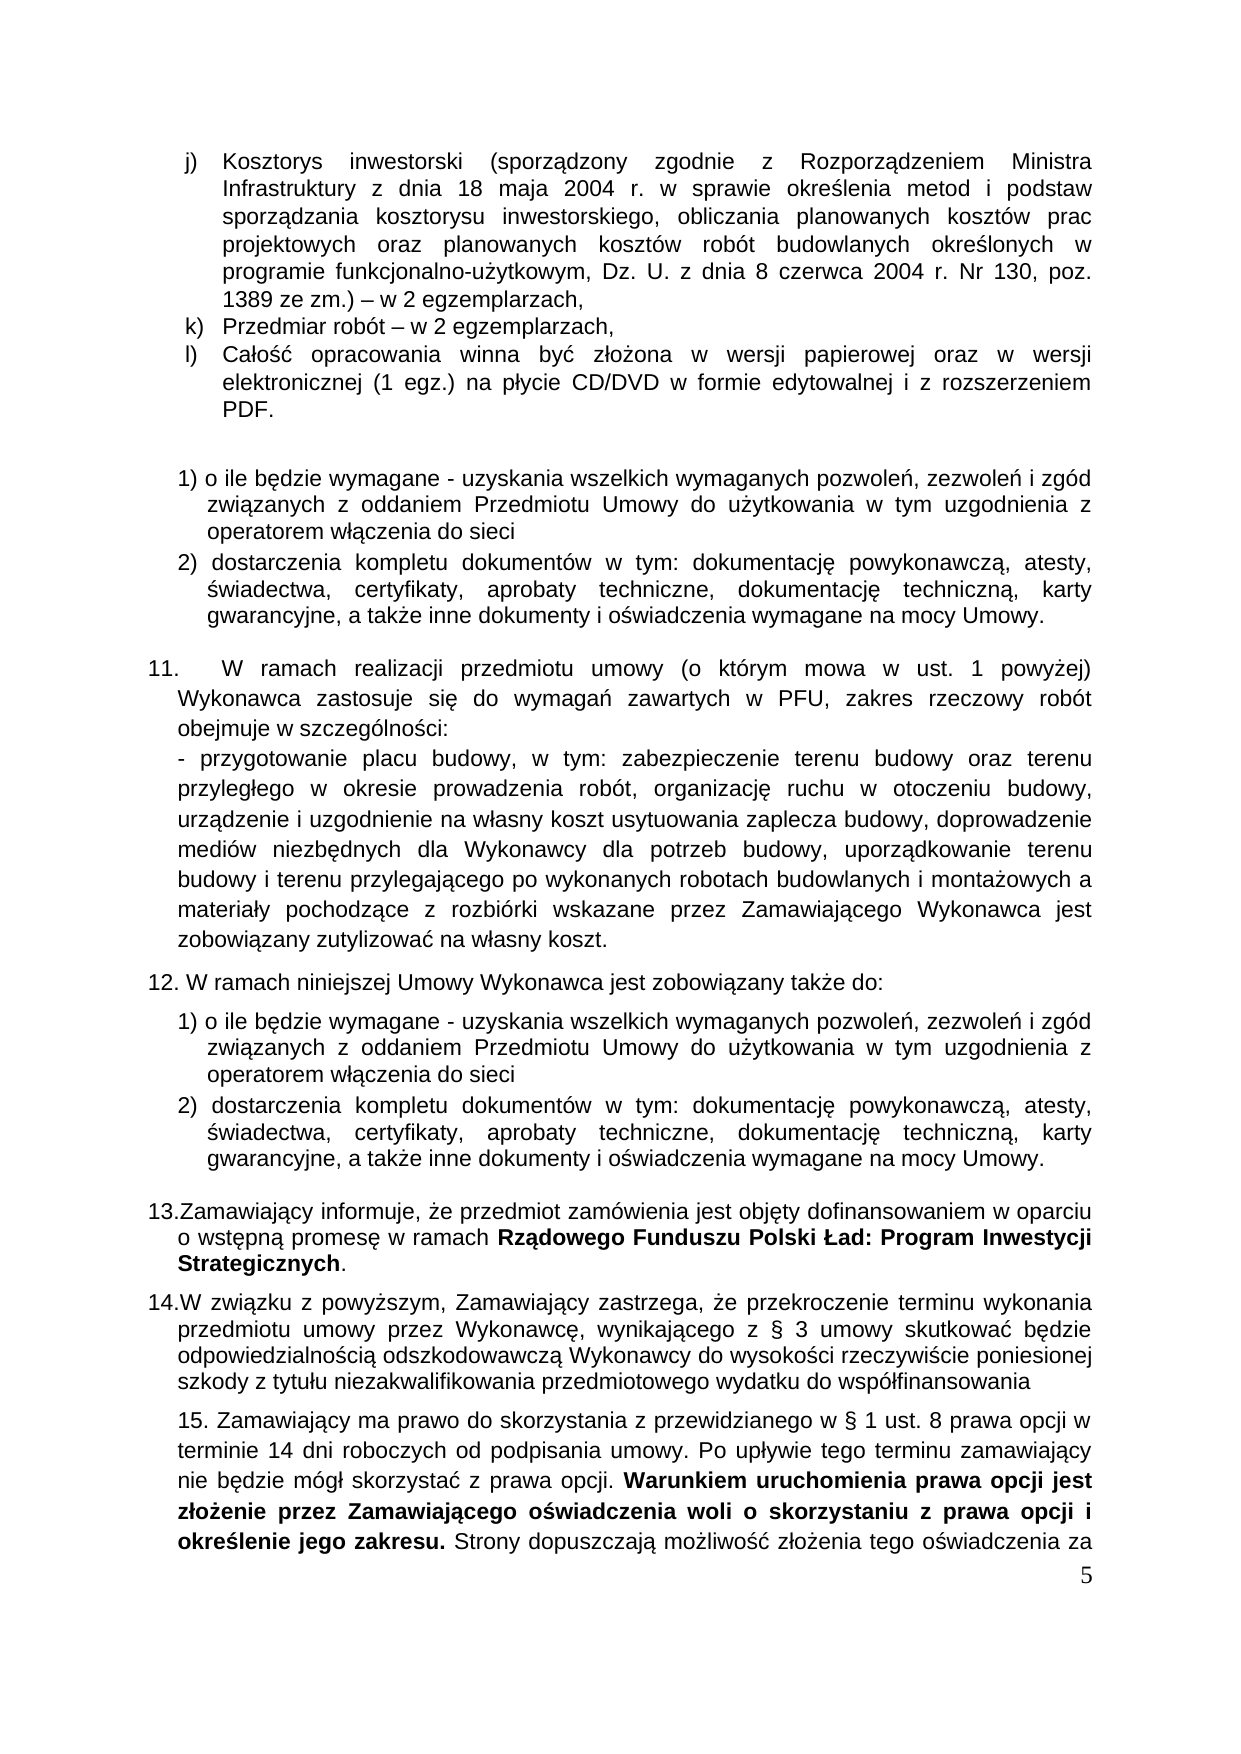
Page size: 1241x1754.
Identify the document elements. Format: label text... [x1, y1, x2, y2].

text 1) o ile będzie wymagane - uzyskania wszelkich wymaganych pozwoleń, zezwoleń i zgód związanych z oddaniem Przedmiotu Umowy do użytkowania w tym uzgodnienia z operatorem włączenia do sieci [177, 465, 1092, 544]
text 1) o ile będzie wymagane - uzyskania wszelkich wymaganych pozwoleń, zezwoleń i zgód związanych z oddaniem Przedmiotu Umowy do użytkowania w tym uzgodnienia z operatorem włączenia do sieci [177, 1008, 1092, 1087]
list Całość opracowania winna być złożona w wersji papierowej oraz w wersji elektronicznej (1 egz.) na płycie CD/DVD w formie edytowalnej i z rozszerzeniem PDF. [185, 341, 1092, 422]
text 13.Zamawiający informuje, że przedmiot zamówienia jest objęty dofinansowaniem w oparciu o wstępną promesę w ramach Rządowego Funduszu Polski Ład: Program Inwestycji Strategicznych. [148, 1198, 1092, 1277]
list W ramach realizacji przedmiotu umowy (o którym mowa w ust. 1 powyżej) Wykonawca zastosuje się do wymagań zawartych w PFU, zakres rzeczowy robót obejmuje w szczególności: [148, 654, 1092, 741]
list - przygotowanie placu budowy, w tym: zabezpieczenie terenu budowy oraz terenu przyległego w okresie prowadzenia robót, organizację ruchu w otoczeniu budowy, urządzenie i uzgodnienie na własny koszt usytuowania zaplecza budowy, doprowadzenie mediów niezbędnych dla Wykonawcy dla potrzeb budowy, uporządkowanie terenu budowy i terenu przylegającego po wykonanych robotach budowlanych i montażowych a materiały pochodzące z rozbiórki wskazane przez Zamawiającego Wykonawca jest zobowiązany zutylizować na własny koszt. [177, 745, 1092, 953]
text 12. W ramach niniejszej Umowy Wykonawca jest zobowiązany także do: [148, 969, 1092, 996]
list Kosztorys inwestorski (sporządzony zgodnie z Rozporządzeniem Ministra Infrastruktury z dnia 18 maja 2004 r. w sprawie określenia metod i podstaw sporządzania kosztorysu inwestorskiego, obliczania planowanych kosztów prac projektowych oraz planowanych kosztów robót budowlanych określonych w programie funkcjonalno-użytkowym, Dz. U. z dnia 8 czerwca 2004 r. Nr 130, poz. 1389 ze zm.) – w 2 egzemplarzach, [185, 148, 1092, 312]
text 2) dostarczenia kompletu dokumentów w tym: dokumentację powykonawczą, atesty, świadectwa, certyfikaty, aprobaty techniczne, dokumentację techniczną, karty gwarancyjne, a także inne dokumenty i oświadczenia wymagane na mocy Umowy. [177, 1092, 1092, 1171]
list Przedmiar robót – w 2 egzemplarzach, [185, 313, 1092, 340]
text 14.W związku z powyższym, Zamawiający zastrzega, że przekroczenie terminu wykonania przedmiotu umowy przez Wykonawcę, wynikającego z § 3 umowy skutkować będzie odpowiedzialnością odszkodowawczą Wykonawcy do wysokości rzeczywiście poniesionej szkody z tytułu niezakwalifikowania przedmiotowego wydatku do współfinansowania [148, 1289, 1092, 1394]
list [177, 1407, 1092, 1554]
text 2) dostarczenia kompletu dokumentów w tym: dokumentację powykonawczą, atesty, świadectwa, certyfikaty, aprobaty techniczne, dokumentację techniczną, karty gwarancyjne, a także inne dokumenty i oświadczenia wymagane na mocy Umowy. [177, 549, 1092, 628]
